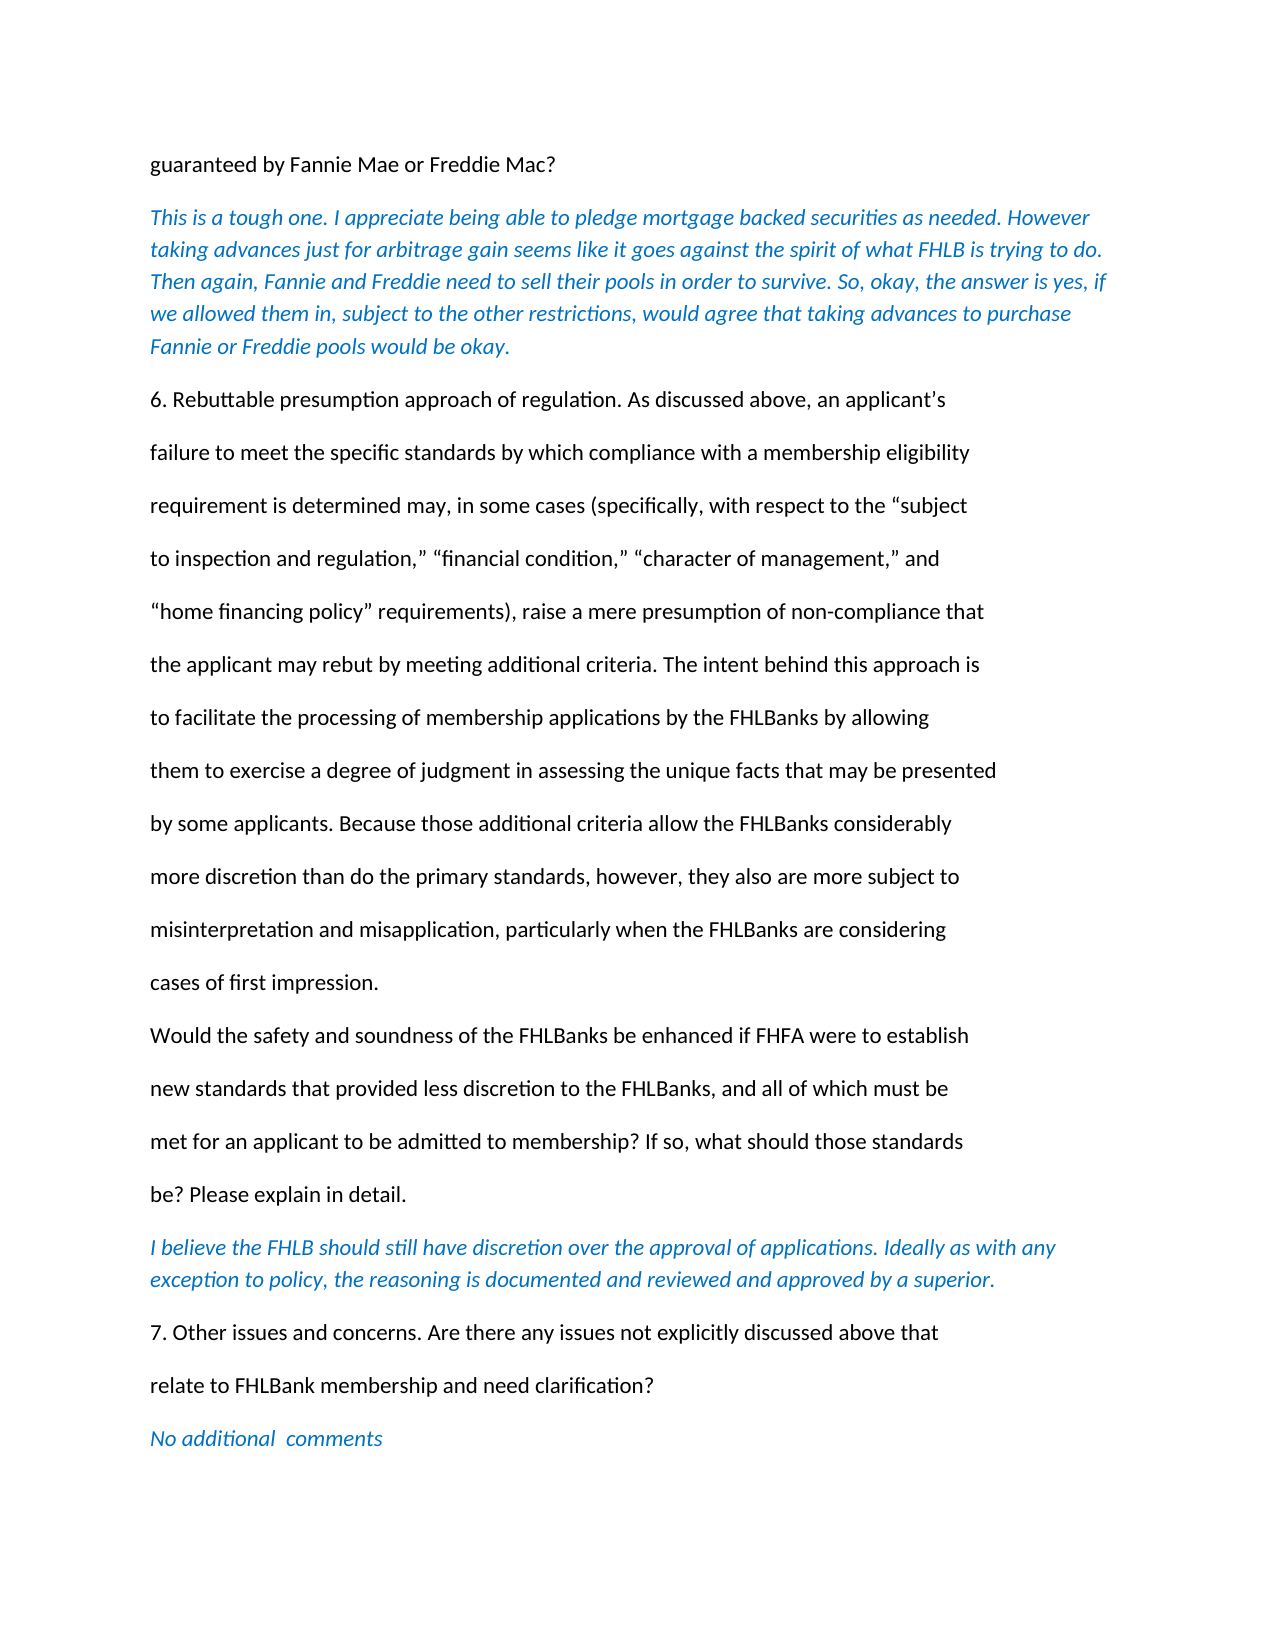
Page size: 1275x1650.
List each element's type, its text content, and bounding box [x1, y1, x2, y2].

text to inspection and regulation,” “financial condition,” “character of management,” and [150, 544, 1125, 572]
text 7. Other issues and concerns. Are there any issues not explicitly discussed above that [150, 1318, 1125, 1346]
text guaranteed by Fannie Mae or Freddie Mac? [150, 150, 1125, 178]
text requirement is determined may, in some cases (specifically, with respect to the “subject [150, 491, 1125, 519]
text relate to FHLBank membership and need clarification? [150, 1371, 1125, 1399]
text I believe the FHLB should still have discretion over the approval of applications. Ideally as with any exception to policy, the reasoning is documented and reviewed and approved by a superior. [150, 1233, 1125, 1293]
text by some applicants. Because those additional criteria allow the FHLBanks considerably [150, 809, 1125, 837]
text new standards that provided less discretion to the FHLBanks, and all of which must be [150, 1074, 1125, 1102]
text them to exercise a degree of judgment in assessing the unique facts that may be presented [150, 756, 1125, 784]
text 6. Rebuttable presumption approach of regulation. As discussed above, an applicant’s [150, 385, 1125, 413]
text misinterpretation and misapplication, particularly when the FHLBanks are considering [150, 915, 1125, 943]
text This is a tough one. I appreciate being able to pledge mortgage backed securities as needed. However taking advances just for arbitrage gain seems like it goes against the spirit of what FHLB is trying to do. Then again, Fannie and Freddie need to sell their pools in order to survive. So, okay, the answer is yes, if we allowed them in, subject to the other restrictions, would agree that taking advances to purchase Fannie or Freddie pools would be okay. [150, 203, 1125, 360]
text cases of first impression. [150, 968, 1125, 996]
text failure to meet the specific standards by which compliance with a membership eligibility [150, 438, 1125, 466]
text to facilitate the processing of membership applications by the FHLBanks by allowing [150, 703, 1125, 731]
text No additional comments [150, 1424, 1125, 1452]
text be? Please explain in detail. [150, 1180, 1125, 1208]
text Would the safety and soundness of the FHLBanks be enhanced if FHFA were to establish [150, 1021, 1125, 1049]
text the applicant may rebut by meeting additional criteria. The intent behind this approach is [150, 650, 1125, 678]
text met for an applicant to be admitted to membership? If so, what should those standards [150, 1127, 1125, 1155]
text more discretion than do the primary standards, however, they also are more subject to [150, 862, 1125, 890]
text “home financing policy” requirements), raise a mere presumption of non-compliance that [150, 597, 1125, 625]
